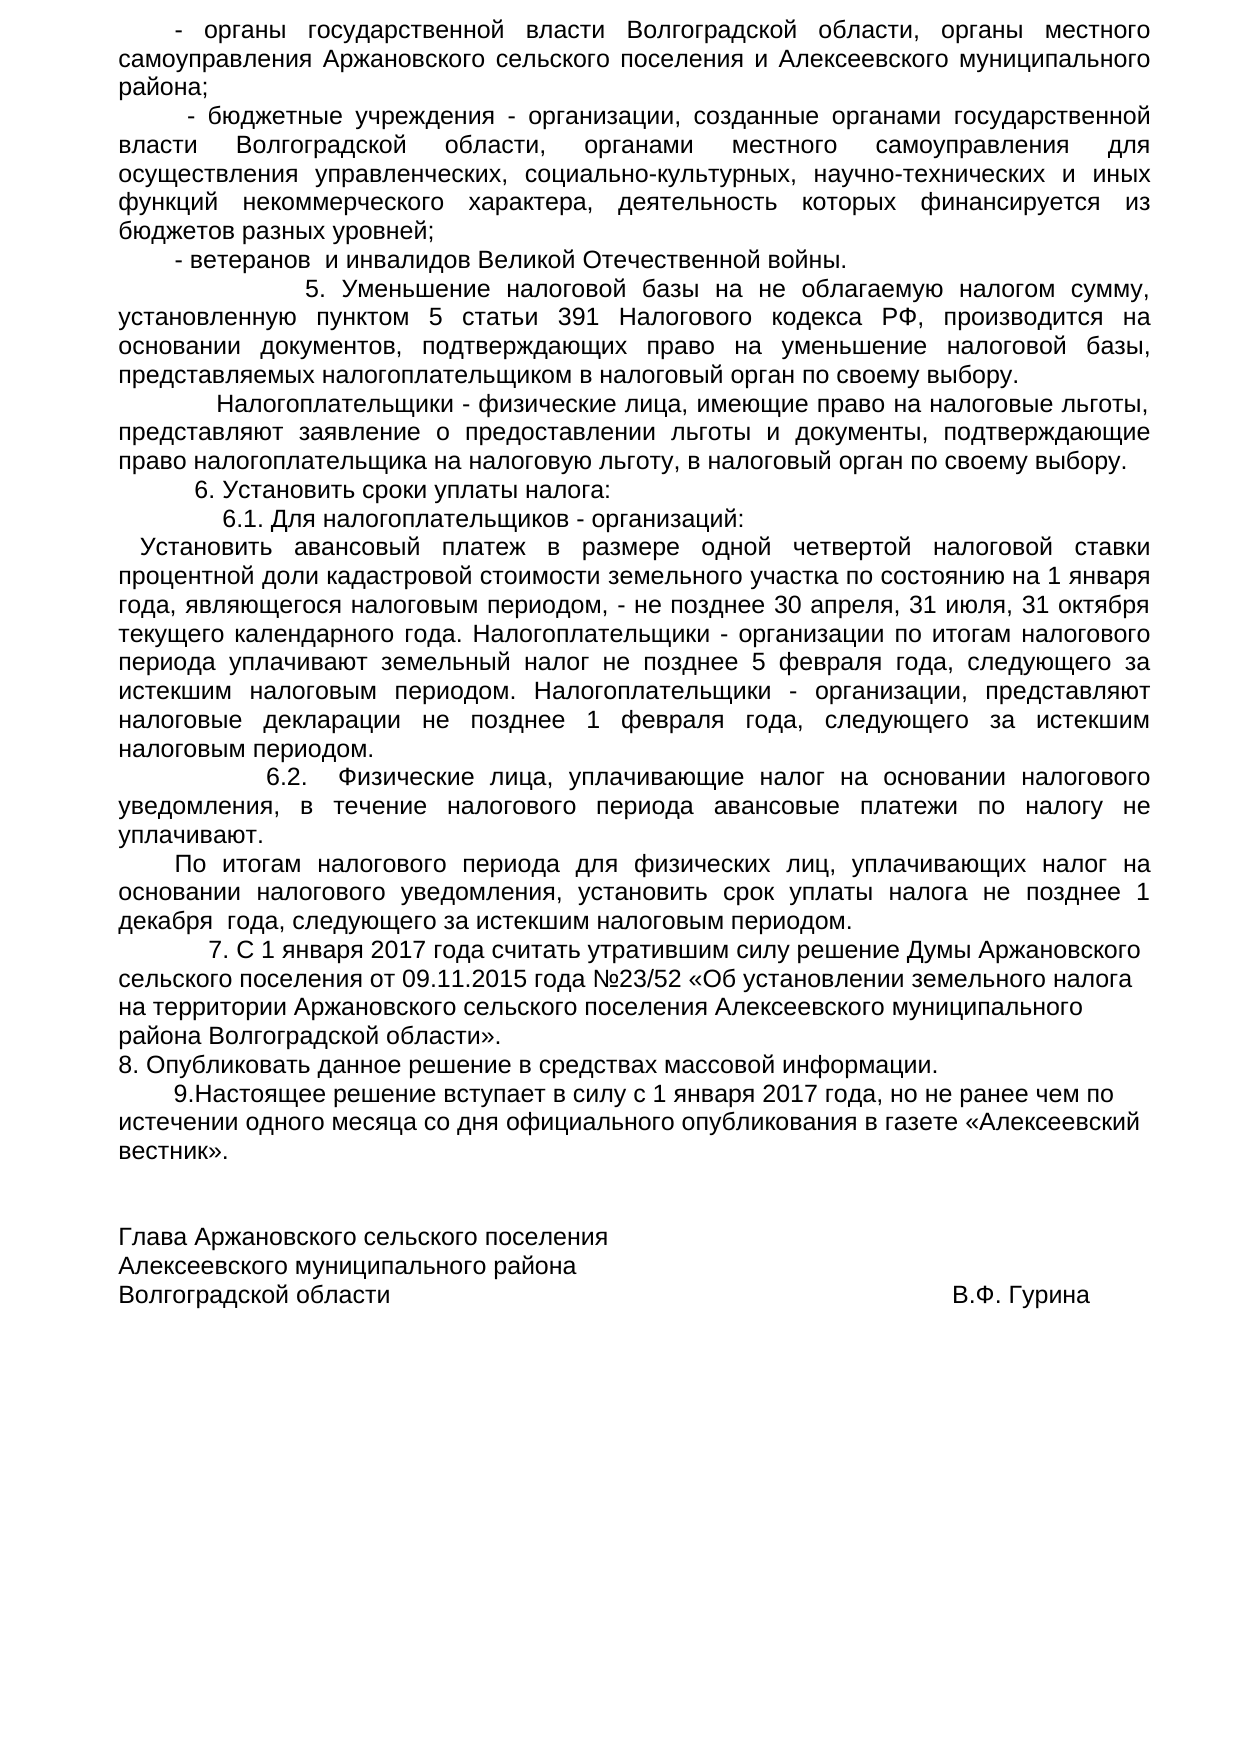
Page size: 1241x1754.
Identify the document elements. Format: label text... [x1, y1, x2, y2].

text По итогам налогового периода для физических лиц, уплачивающих налог на основании налогового уведомления, установить срок уплаты налога не позднее 1 декабря года, следующего за истекшим налоговым периодом. [118, 848, 1152, 935]
text 6. Установить сроки уплаты налога: [118, 475, 1152, 503]
text Алексеевского муниципального района [118, 1251, 1152, 1280]
text Волгоградской области В.Ф. Гурина [118, 1280, 1152, 1309]
text 9.Настоящее решение вступает в силу с 1 января 2017 года, но не ранее чем по истечении одного месяца со дня официального опубликования в газете «Алексеевский вестник». [118, 1079, 1152, 1165]
text 6.1. Для налогоплательщиков - организаций: [118, 503, 1152, 532]
text - бюджетные учреждения - организации, созданные органами государственной власти Волгоградской области, органами местного самоуправления для осуществления управленческих, социально-культурных, научно-технических и иных функций некоммерческого характера, деятельность которых финансируется из бюджетов разных уровней; [118, 101, 1152, 245]
text 5. Уменьшение налоговой базы на не облагаемую налогом сумму, установленную пунктом 5 статьи 391 Налогового кодекса РФ, производится на основании документов, подтверждающих право на уменьшение налоговой базы, представляемых налогоплательщиком в налоговый орган по своему выбору. [118, 273, 1152, 388]
text 6.2. Физические лица, уплачивающие налог на основании налогового уведомления, в течение налогового периода авансовые платежи по налогу не уплачивают. [118, 762, 1152, 848]
text - ветеранов и инвалидов Великой Отечественной войны. [118, 245, 1152, 273]
text - органы государственной власти Волгоградской области, органы местного самоуправления Аржановского сельского поселения и Алексеевского муниципального района; [118, 15, 1152, 101]
text Установить авансовый платеж в размере одной четвертой налоговой ставки процентной доли кадастровой стоимости земельного участка по состоянию на 1 января года, являющегося налоговым периодом, - не позднее 30 апреля, 31 июля, 31 октября текущего календарного года. Налогоплательщики - организации по итогам налогового периода уплачивают земельный налог не позднее 5 февраля года, следующего за истекшим налоговым периодом. Налогоплательщики - организации, представляют налоговые декларации не позднее 1 февраля года, следующего за истекшим налоговым периодом. [118, 532, 1152, 762]
text Глава Аржановского сельского поселения [118, 1222, 1152, 1251]
text Налогоплательщики - физические лица, имеющие право на налоговые льготы, представляют заявление о предоставлении льготы и документы, подтверждающие право налогоплательщика на налоговую льготу, в налоговый орган по своему выбору. [118, 388, 1152, 475]
text 7. С 1 января 2017 года считать утратившим силу решение Думы Аржановского сельского поселения от 09.11.2015 года №23/52 «Об установлении земельного налога на территории Аржановского сельского поселения Алексеевского муниципального района Волгоградской области». 8. Опубликовать данное решение в средствах массовой информации. [118, 935, 1152, 1079]
